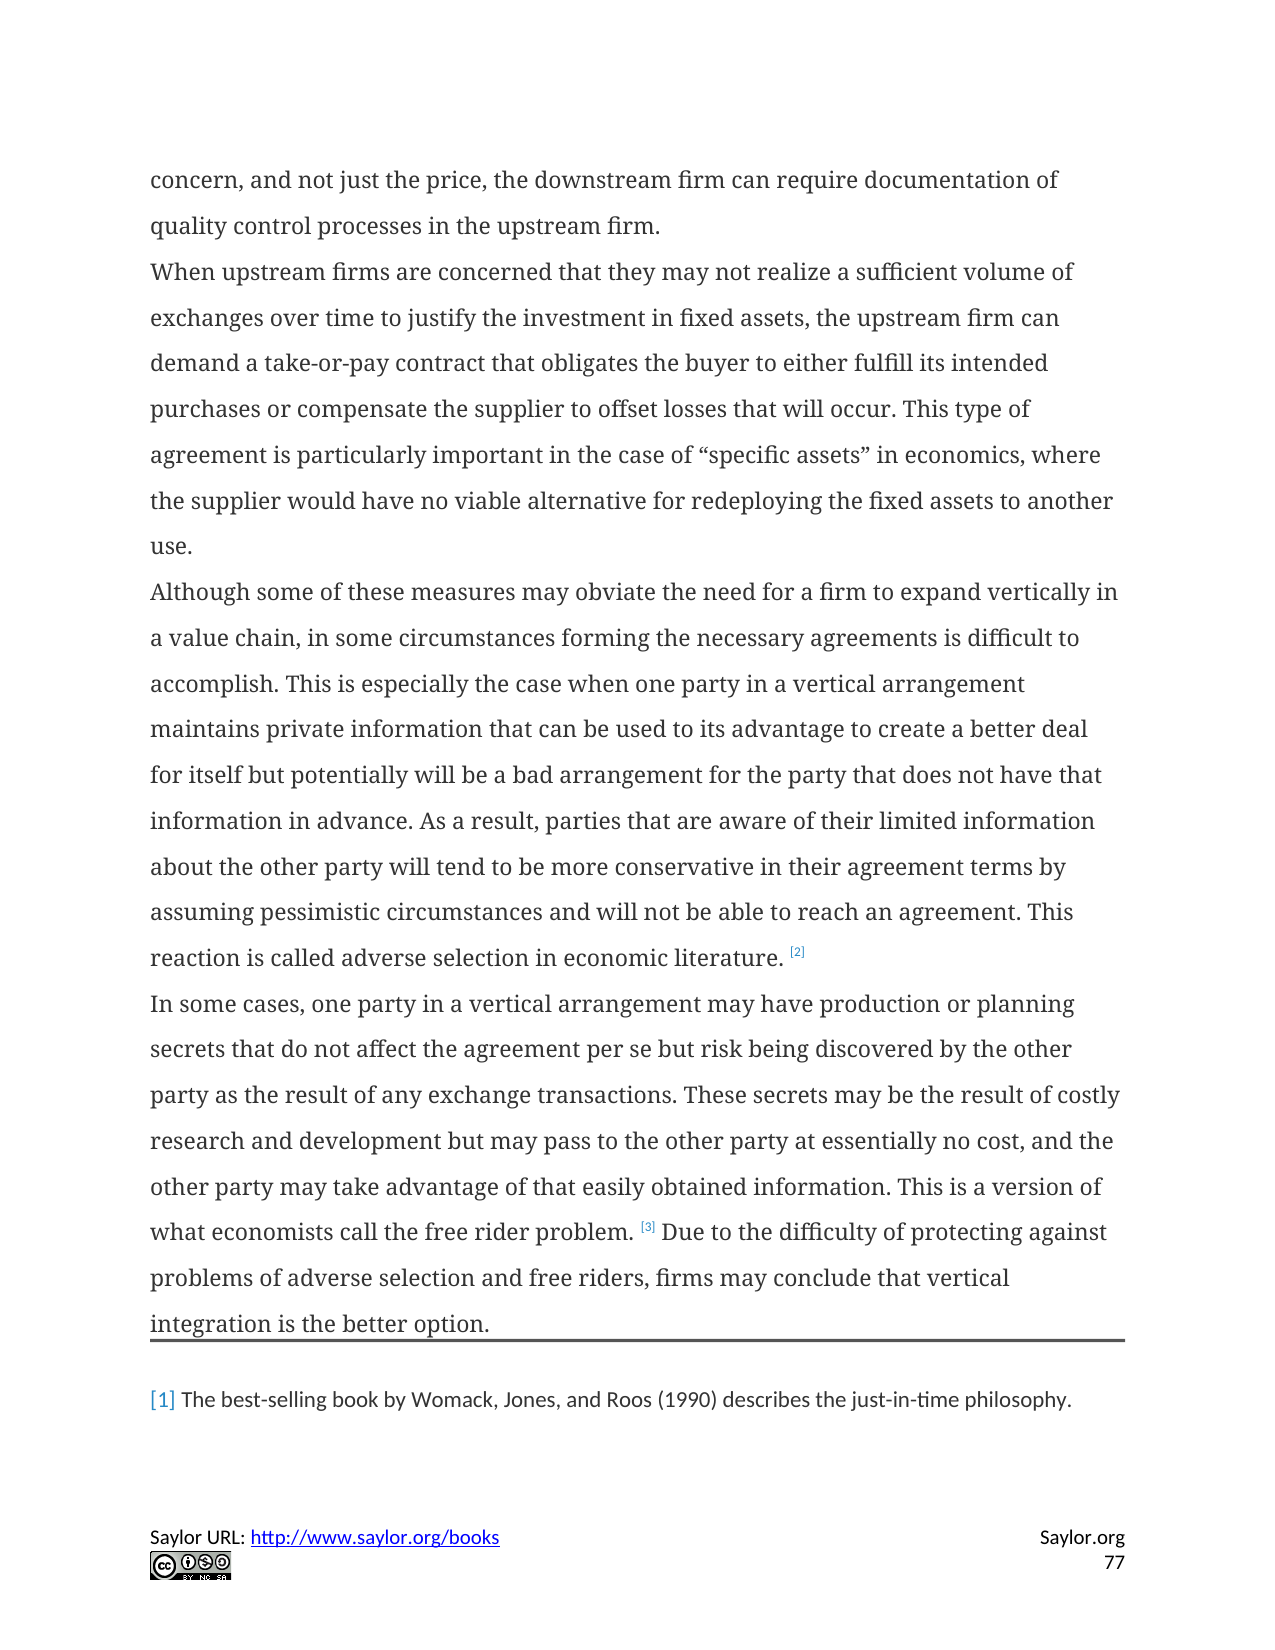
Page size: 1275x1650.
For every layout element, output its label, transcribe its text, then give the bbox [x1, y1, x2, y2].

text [150, 150, 1125, 241]
text Although some of these measures may obviate the need for a firm to expand vertically in a value chain, in some circumstances forming the necessary agreements is difficult to accomplish. This is especially the case when one party in a vertical arrangement maintains private information that can be used to its advantage to create a better deal for itself but potentially will be a bad arrangement for the party that does not have that information in advance. As a result, parties that are aware of their limited information about the other party will tend to be more conservative in their agreement terms by assuming pessimistic circumstances and will not be able to reach an agreement. This reaction is called adverse selection in economic literature. [2] [150, 562, 1125, 973]
text When upstream firms are concerned that they may not realize a sufficient volume of exchanges over time to justify the investment in fixed assets, the upstream firm can demand a take-or-pay contract that obligates the buyer to either fulfill its intended purchases or compensate the supplier to offset losses that will occur. This type of agreement is particularly important in the case of “specific assets” in economics, where the supplier would have no viable alternative for redeploying the fixed assets to another use. [150, 241, 1125, 562]
text [1] The best-selling book by Womack, Jones, and Roos (1990) describes the just-in-time philosophy. [150, 1368, 1125, 1413]
text In some cases, one party in a vertical arrangement may have production or planning secrets that do not affect the agreement per se but risk being discovered by the other party as the result of any exchange transactions. These secrets may be the result of costly research and development but may pass to the other party at essentially no cost, and the other party may take advantage of that easily obtained information. This is a version of what economists call the free rider problem. [3] Due to the difficulty of protecting against problems of adverse selection and free riders, firms may conclude that vertical integration is the better option. [150, 973, 1125, 1338]
picture [150, 1551, 232, 1580]
